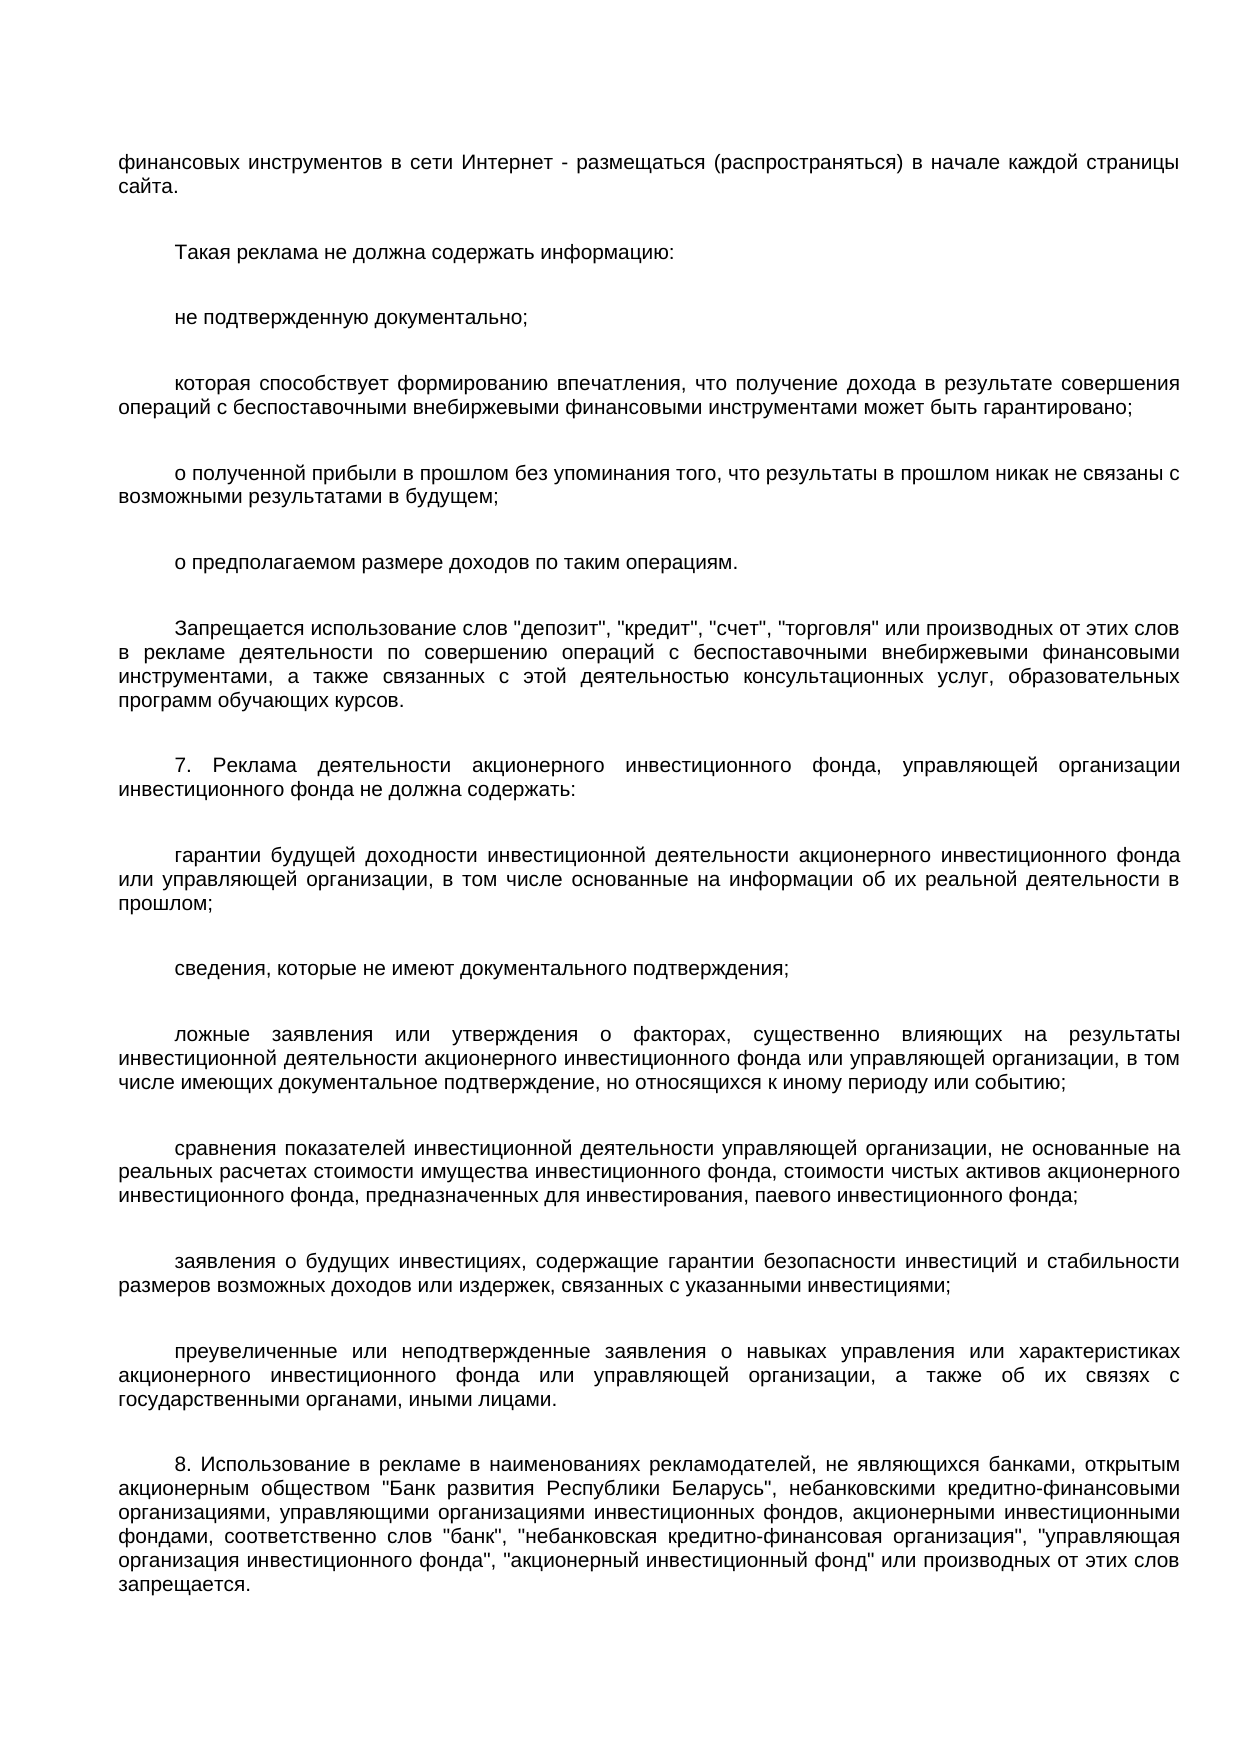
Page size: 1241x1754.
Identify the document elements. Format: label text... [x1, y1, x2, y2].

text сведения, которые не имеют документального подтверждения; [118, 956, 1181, 980]
text Запрещается использование слов "депозит", "кредит", "счет", "торговля" или производных от этих слов в рекламе деятельности по совершению операций с беспоставочными внебиржевыми финансовыми инструментами, а также связанных с этой деятельностью консультационных услуг, образовательных программ обучающих курсов. [118, 616, 1181, 711]
text 7. Реклама деятельности акционерного инвестиционного фонда, управляющей организации инвестиционного фонда не должна содержать: [118, 753, 1181, 801]
text гарантии будущей доходности инвестиционной деятельности акционерного инвестиционного фонда или управляющей организации, в том числе основанные на информации об их реальной деятельности в прошлом; [118, 843, 1181, 914]
text заявления о будущих инвестициях, содержащие гарантии безопасности инвестиций и стабильности размеров возможных доходов или издержек, связанных с указанными инвестициями; [118, 1249, 1181, 1297]
text не подтвержденную документально; [118, 305, 1181, 329]
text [118, 150, 1181, 198]
text о полученной прибыли в прошлом без упоминания того, что результаты в прошлом никак не связаны с возможными результатами в будущем; [118, 460, 1181, 508]
text 8. Использование в рекламе в наименованиях рекламодателей, не являющихся банками, открытым акционерным обществом "Банк развития Республики Беларусь", небанковскими кредитно-финансовыми организациями, управляющими организациями инвестиционных фондов, акционерными инвестиционными фондами, соответственно слов "банк", "небанковская кредитно-финансовая организация", "управляющая организация инвестиционного фонда", "акционерный инвестиционный фонд" или производных от этих слов запрещается. [118, 1452, 1181, 1596]
text которая способствует формированию впечатления, что получение дохода в результате совершения операций с беспоставочными внебиржевыми финансовыми инструментами может быть гарантировано; [118, 371, 1181, 419]
text ложные заявления или утверждения о факторах, существенно влияющих на результаты инвестиционной деятельности акционерного инвестиционного фонда или управляющей организации, в том числе имеющих документальное подтверждение, но относящихся к иному периоду или событию; [118, 1022, 1181, 1094]
text сравнения показателей инвестиционной деятельности управляющей организации, не основанные на реальных расчетах стоимости имущества инвестиционного фонда, стоимости чистых активов акционерного инвестиционного фонда, предназначенных для инвестирования, паевого инвестиционного фонда; [118, 1135, 1181, 1207]
text Такая реклама не должна содержать информацию: [118, 239, 1181, 263]
text о предполагаемом размере доходов по таким операциям. [118, 550, 1181, 574]
text преувеличенные или неподтвержденные заявления о навыках управления или характеристиках акционерного инвестиционного фонда или управляющей организации, а также об их связях с государственными органами, иными лицами. [118, 1338, 1181, 1410]
